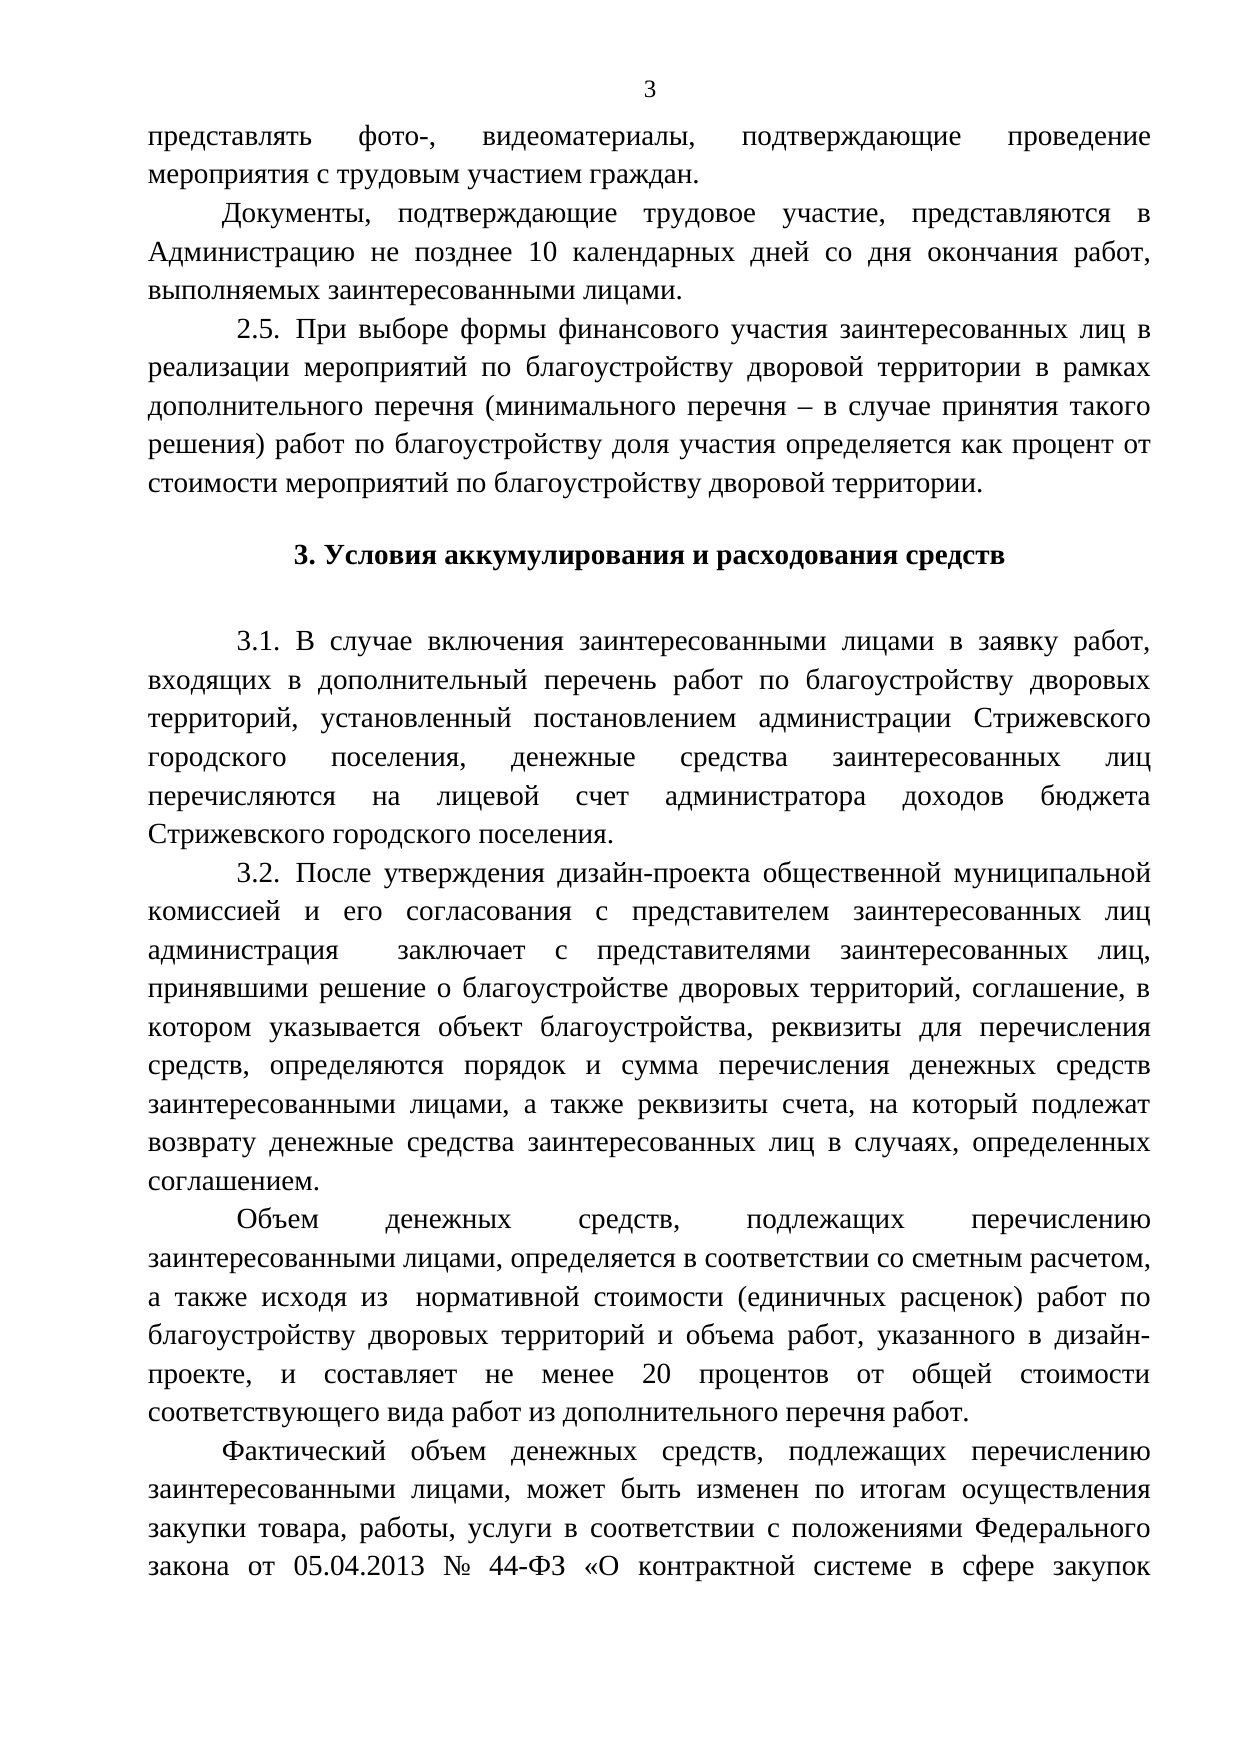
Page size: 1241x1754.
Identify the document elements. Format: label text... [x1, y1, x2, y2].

list При выборе формы финансового участия заинтересованных лиц в реализации мероприятий по благоустройству дворовой территории в рамках дополнительного перечня (минимального перечня – в случае принятия такого решения) работ по благоустройству доля участия определяется как процент от стоимости мероприятий по благоустройству дворовой территории. [148, 311, 1152, 498]
list В случае включения заинтересованными лицами в заявку работ, входящих в дополнительный перечень работ по благоустройству дворовых территорий, установленный постановлением администрации Стрижевского городского поселения, денежные средства заинтересованных лиц перечисляются на лицевой счет администратора доходов бюджета Стрижевского городского поселения. [148, 623, 1152, 850]
text Документы, подтверждающие трудовое участие, представляются в Администрацию не позднее 10 календарных дней со дня окончания работ, выполняемых заинтересованными лицами. [148, 195, 1152, 306]
list Условия аккумулирования и расходования средств [148, 537, 1152, 571]
text Объем денежных средств, подлежащих перечислению заинтересованными лицами, определяется в соответствии со сметным расчетом, а также исходя из нормативной стоимости (единичных расценок) работ по благоустройству дворовых территорий и объема работ, указанного в дизайн-проекте, и составляет не менее 20 процентов от общей стоимости соответствующего вида работ из дополнительного перечня работ. [148, 1202, 1152, 1428]
list После утверждения дизайн-проекта общественной муниципальной комиссией и его согласования с представителем заинтересованных лиц администрация заключает с представителями заинтересованных лиц, принявшими решение о благоустройстве дворовых территорий, соглашение, в котором указывается объект благоустройства, реквизиты для перечисления средств, определяются порядок и сумма перечисления денежных средств заинтересованными лицами, а также реквизиты счета, на который подлежат возврату денежные средства заинтересованных лиц в случаях, определенных соглашением. [148, 855, 1152, 1197]
